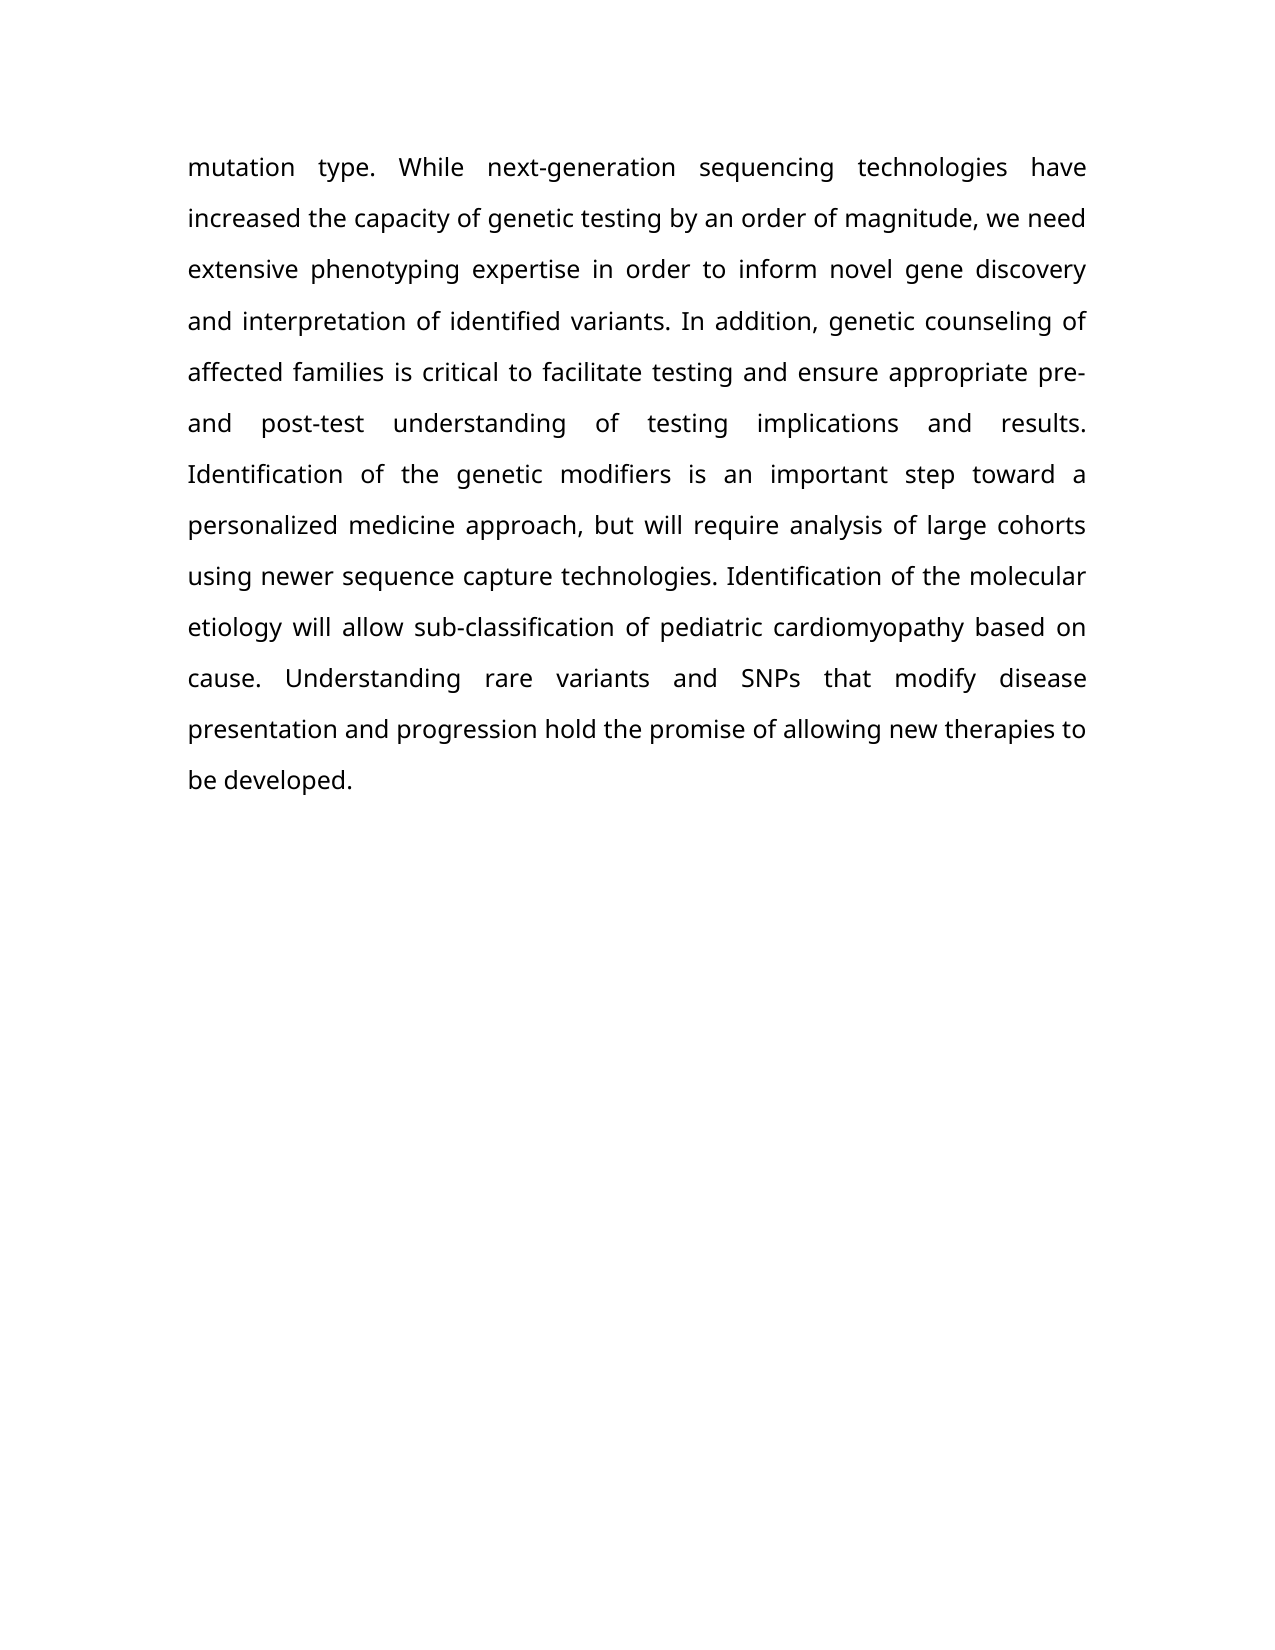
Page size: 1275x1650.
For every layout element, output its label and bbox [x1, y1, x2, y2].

text [187, 150, 1087, 797]
